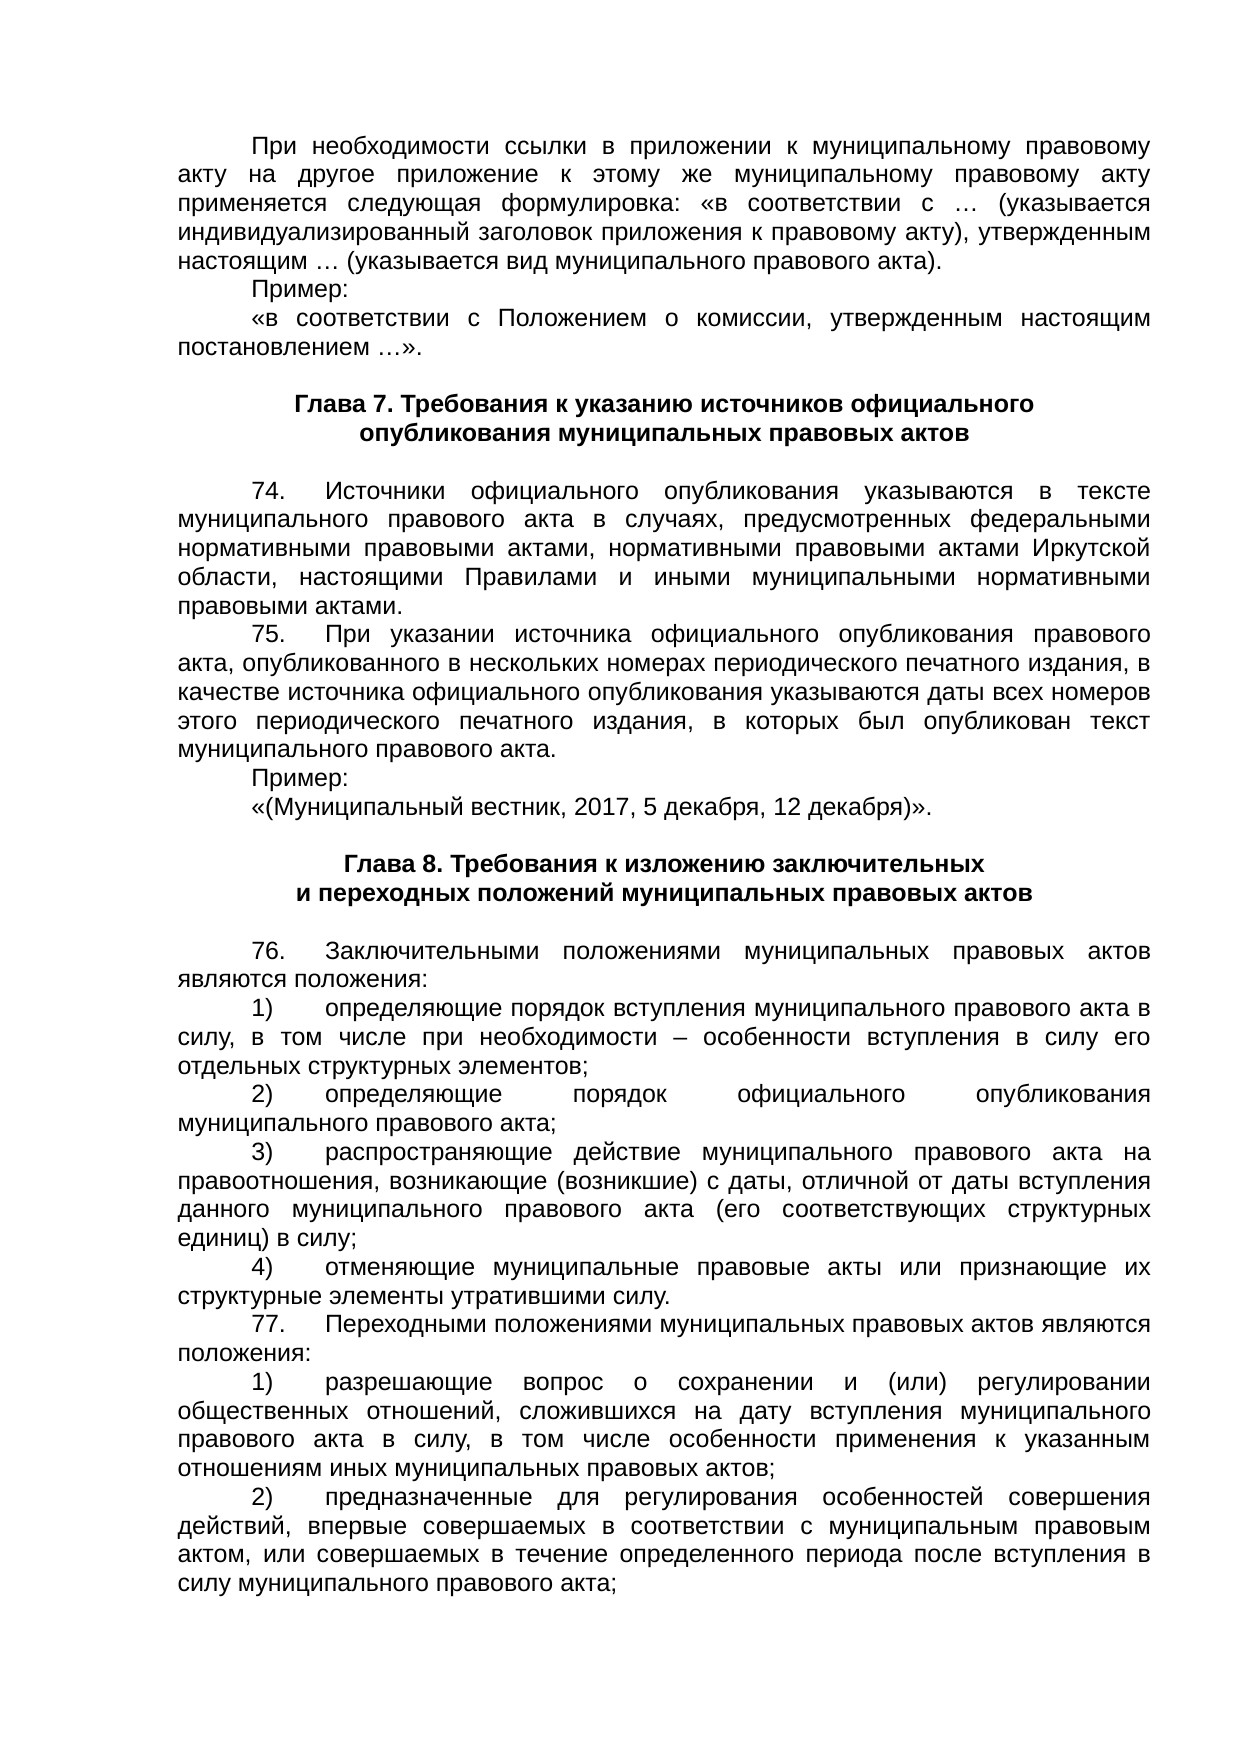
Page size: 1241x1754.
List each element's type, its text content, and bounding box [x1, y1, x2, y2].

text 2) определяющие порядок официального опубликования муниципального правового акта; [177, 1079, 1152, 1137]
text При необходимости ссылки в приложении к муниципальному правовому акту на другое приложение к этому же муниципальному правовому акту применяется следующая формулировка: «в соответствии с … (указывается индивидуализированный заголовок приложения к правовому акту), утвержденным настоящим … (указывается вид муниципального правового акта). [177, 131, 1152, 274]
text 1) разрешающие вопрос о сохранении и (или) регулировании общественных отношений, сложившихся на дату вступления муниципального правового акта в силу, в том числе особенности применения к указанным отношениям иных муниципальных правовых актов; [177, 1367, 1152, 1482]
text Глава 7. Требования к указанию источников официального опубликования муниципальных правовых актов [177, 389, 1152, 447]
text 74. Источники официального опубликования указываются в тексте муниципального правового акта в случаях, предусмотренных федеральными нормативными правовыми актами, нормативными правовыми актами Иркутской области, настоящими Правилами и иными муниципальными нормативными правовыми актами. [177, 476, 1152, 619]
text Пример: [177, 274, 1152, 303]
text 3) распространяющие действие муниципального правового акта на правоотношения, возникающие (возникшие) с даты, отличной от даты вступления данного муниципального правового акта (его соответствующих структурных единиц) в силу; [177, 1137, 1152, 1252]
text 77. Переходными положениями муниципальных правовых актов являются положения: [177, 1309, 1152, 1367]
text 1) определяющие порядок вступления муниципального правового акта в силу, в том числе при необходимости – особенности вступления в силу его отдельных структурных элементов; [177, 993, 1152, 1079]
text «(Муниципальный вестник, 2017, 5 декабря, 12 декабря)». [177, 792, 1152, 821]
text Глава 8. Требования к изложению заключительных и переходных положений муниципальных правовых актов [177, 849, 1152, 907]
text 4) отменяющие муниципальные правовые акты или признающие их структурные элементы утратившими силу. [177, 1252, 1152, 1309]
text 2) предназначенные для регулирования особенностей совершения действий, впервые совершаемых в соответствии с муниципальным правовым актом, или совершаемых в течение определенного периода после вступления в силу муниципального правового акта; [177, 1482, 1152, 1597]
text 76. Заключительными положениями муниципальных правовых актов являются положения: [177, 936, 1152, 993]
text 75. При указании источника официального опубликования правового акта, опубликованного в нескольких номерах периодического печатного издания, в качестве источника официального опубликования указываются даты всех номеров этого периодического печатного издания, в которых был опубликован текст муниципального правового акта. [177, 619, 1152, 763]
text «в соответствии с Положением о комиссии, утвержденным настоящим постановлением …». [177, 303, 1152, 361]
text Пример: [177, 763, 1152, 792]
